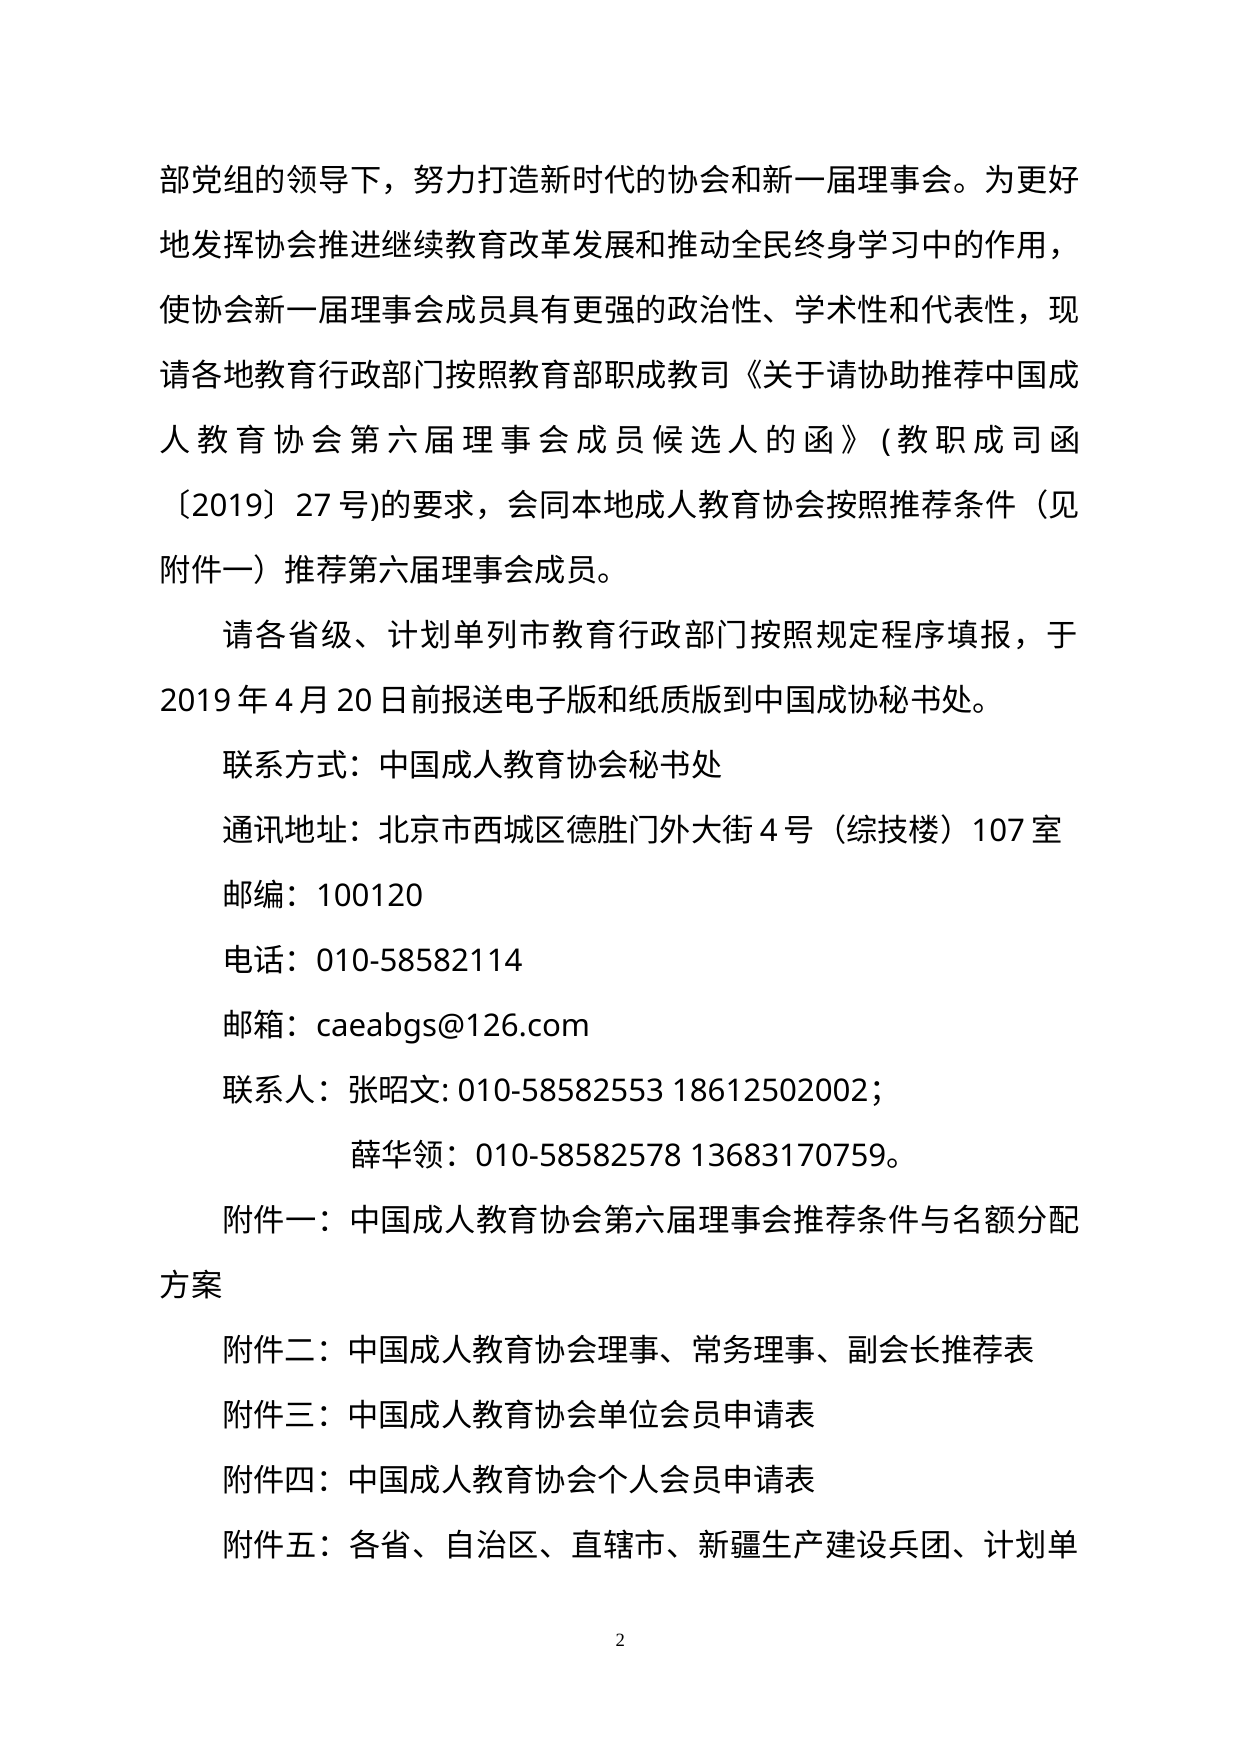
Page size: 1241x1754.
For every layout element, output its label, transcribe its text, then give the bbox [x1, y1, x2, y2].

text 联系人：张昭文: 010-58582553 18612502002； [159, 1056, 1081, 1121]
text 邮编：100120 [159, 861, 1081, 926]
text 附件一：中国成人教育协会第六届理事会推荐条件与名额分配方案 [159, 1186, 1081, 1316]
text 通讯地址：北京市西城区德胜门外大街4号（综技楼）107室 [159, 796, 1081, 861]
text 联系方式：中国成人教育协会秘书处 [159, 731, 1081, 796]
text 请各省级、计划单列市教育行政部门按照规定程序填报，于2019年4月20日前报送电子版和纸质版到中国成协秘书处。 [159, 601, 1081, 731]
text 附件三：中国成人教育协会单位会员申请表 [159, 1381, 1081, 1446]
text 附件二：中国成人教育协会理事、常务理事、副会长推荐表 [159, 1316, 1081, 1381]
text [159, 146, 1081, 601]
text 邮箱：caeabgs@126.com [159, 991, 1081, 1056]
text 薛华领：010-58582578 13683170759。 [316, 1121, 1081, 1186]
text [159, 1511, 1081, 1576]
text 电话：010-58582114 [159, 926, 1081, 991]
text 附件四：中国成人教育协会个人会员申请表 [159, 1446, 1081, 1511]
